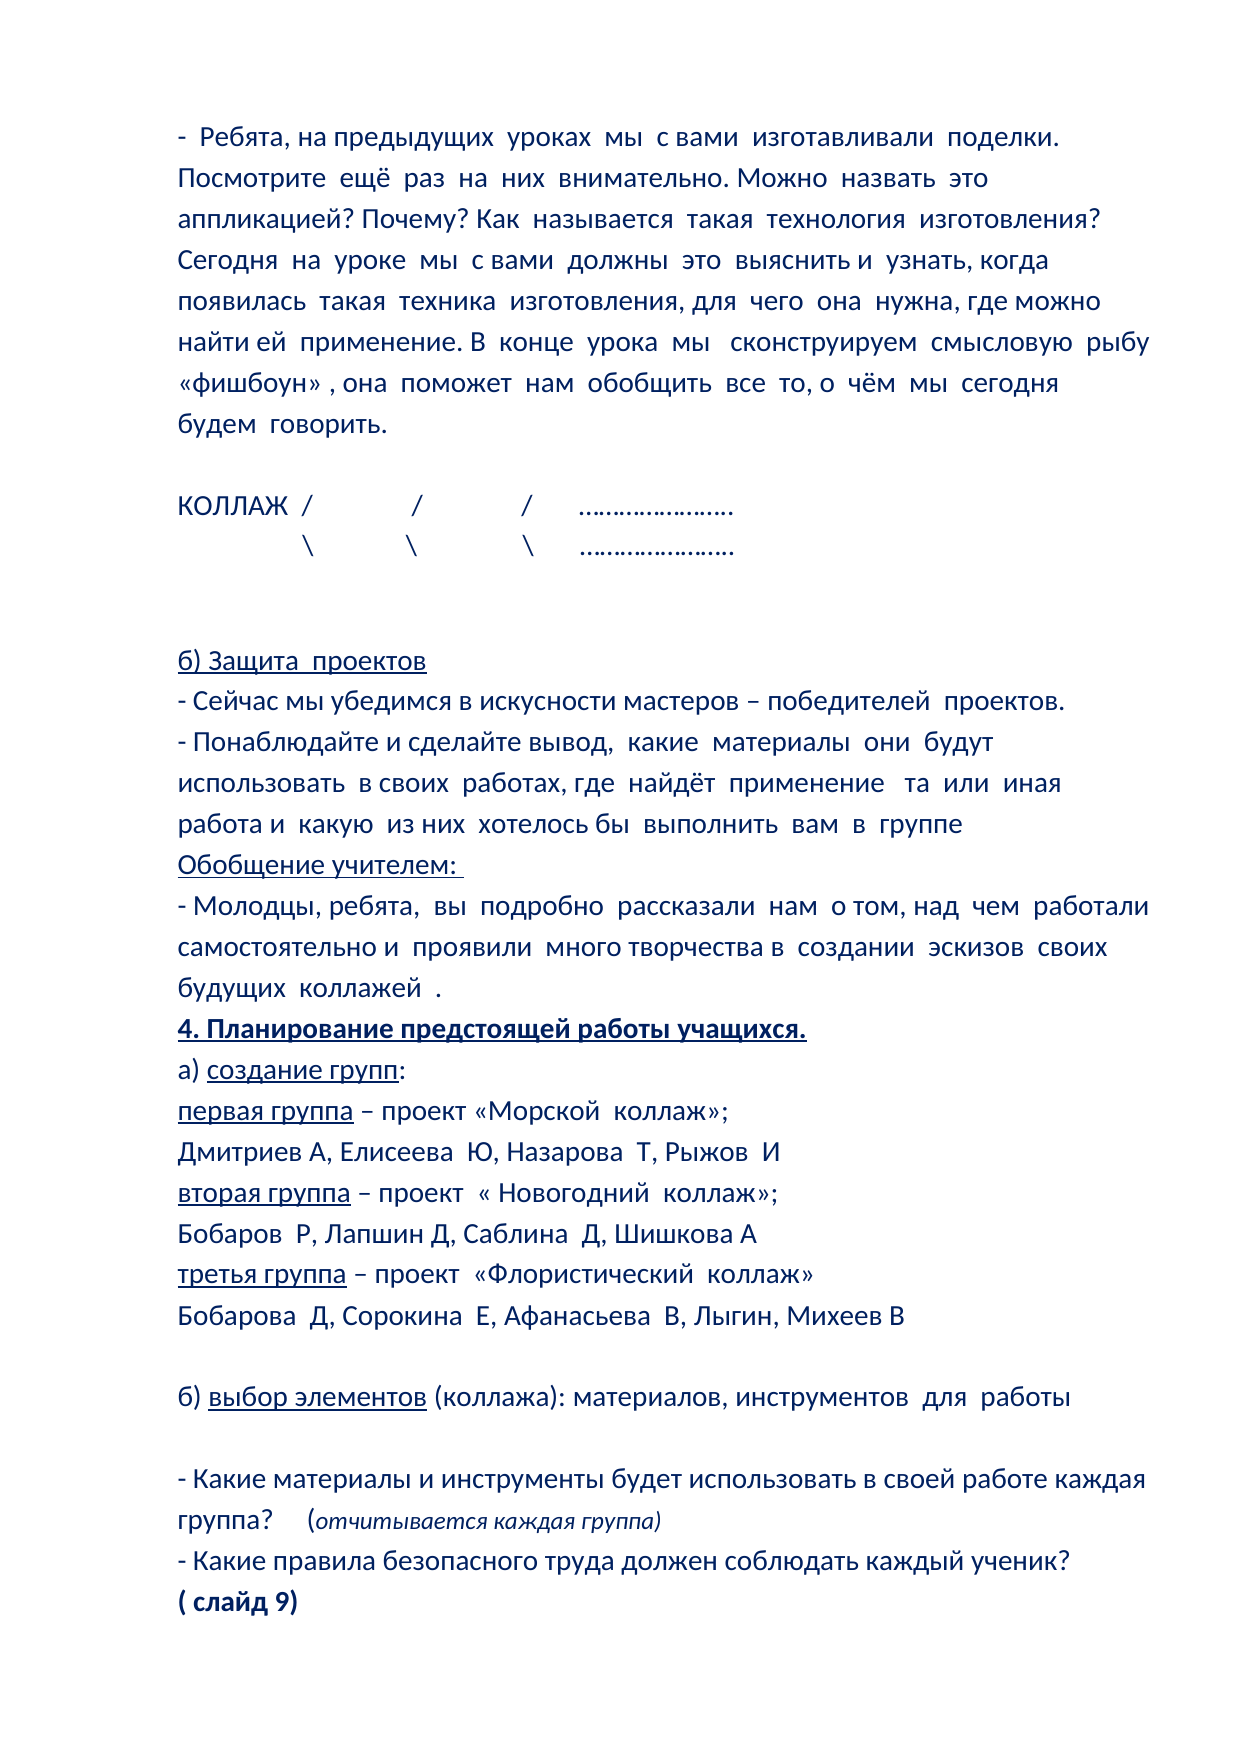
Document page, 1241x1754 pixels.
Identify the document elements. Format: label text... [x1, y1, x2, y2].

text ( слайд 9) [177, 1583, 1152, 1619]
text б) выбор элементов (коллажа): материалов, инструментов для работы [177, 1378, 1152, 1414]
text вторая группа – проект « Новогодний коллаж»; [177, 1174, 1152, 1209]
text - Понаблюдайте и сделайте вывод, какие материалы они будут использовать в своих работах, где найдёт применение та или иная работа и какую из них хотелось бы выполнить вам в группе [177, 723, 1152, 841]
text - Молодцы, ребята, вы подробно рассказали нам о том, над чем работали самостоятельно и проявили много творчества в создании эскизов своих будущих коллажей . [177, 887, 1152, 1005]
text Бобаров Р, Лапшин Д, Саблина Д, Шишкова А [177, 1215, 1152, 1250]
text первая группа – проект «Морской коллаж»; [177, 1092, 1152, 1127]
text Дмитриев А, Елисеева Ю, Назарова Т, Рыжов И [177, 1133, 1152, 1168]
text Сегодня на уроке мы с вами должны это выяснить и узнать, когда появилась такая техника изготовления, для чего она нужна, где можно найти ей применение. В конце урока мы сконструируем смысловую рыбу «фишбоун» , она поможет нам обобщить все то, о чём мы сегодня будем говорить. [177, 241, 1152, 440]
text КОЛЛАЖ / / / ………………….. [177, 487, 1152, 522]
text \ \ \ ………………….. [177, 527, 1152, 563]
text б) Защита проектов [177, 642, 1152, 677]
text третья группа – проект «Флористический коллаж» [177, 1256, 1152, 1291]
text Обобщение учителем: [177, 846, 1152, 882]
text Бобарова Д, Сорокина Е, Афанасьева В, Лыгин, Михеев В [177, 1297, 1152, 1332]
text - Какие материалы и инструменты будет использовать в своей работе каждая группа? (отчитывается каждая группа) [177, 1460, 1152, 1537]
text - Какие правила безопасного труда должен соблюдать каждый ученик? [177, 1542, 1152, 1578]
text - Ребята, на предыдущих уроках мы с вами изготавливали поделки. Посмотрите ещё раз на них внимательно. Можно назвать это аппликацией? Почему? Как называется такая технология изготовления? [177, 118, 1152, 236]
text - Сейчас мы убедимся в искусности мастеров – победителей проектов. [177, 682, 1152, 718]
text а) создание групп: [177, 1051, 1152, 1087]
text 4. Планирование предстоящей работы учащихся. [177, 1010, 1152, 1046]
